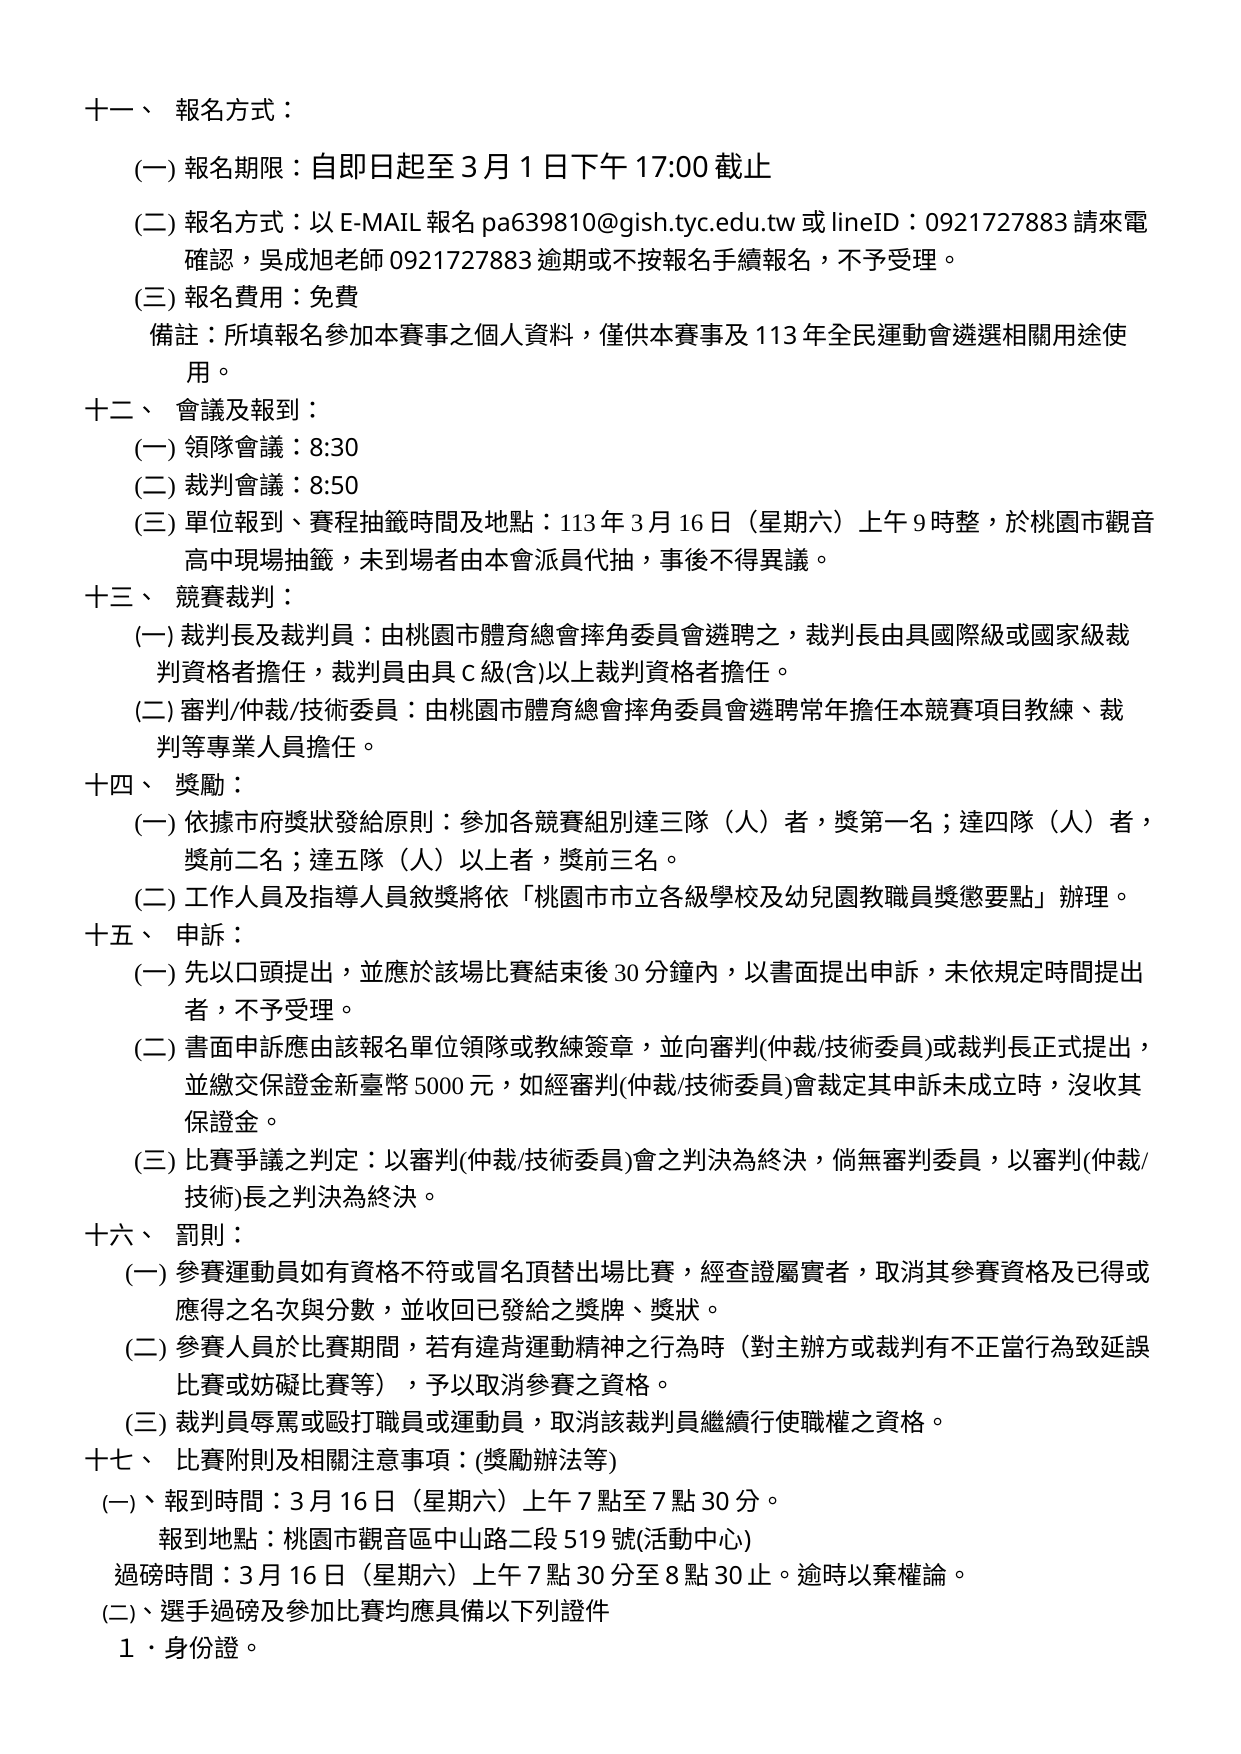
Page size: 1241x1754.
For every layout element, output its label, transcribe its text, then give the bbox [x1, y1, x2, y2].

text 判等專業人員擔任。 [134, 727, 1165, 764]
list 裁判會議：8:50 [134, 464, 1165, 502]
list 參賽人員於比賽期間，若有違背運動精神之行為時（對主辦方或裁判有不正當行為致延誤比賽或妨礙比賽等），予以取消參賽之資格。 [125, 1327, 1165, 1402]
list 先以口頭提出，並應於該場比賽結束後30分鐘內，以書面提出申訴，未依規定時間提出者，不予受理。 [134, 952, 1165, 1027]
list 報名方式： [84, 89, 1165, 127]
list 裁判員辱罵或毆打職員或運動員，取消該裁判員繼續行使職權之資格。 [125, 1402, 1165, 1439]
list 會議及報到： [84, 389, 1165, 427]
list 比賽爭議之判定：以審判(仲裁/技術委員)會之判決為終決，倘無審判委員，以審判(仲裁/技術)長之判決為終決。 [134, 1139, 1165, 1214]
text (一)、報到時間：3月16日（星期六）上午7點至7點30分。 [75, 1477, 1165, 1519]
list 罰則： [84, 1214, 1165, 1252]
list 領隊會議：8:30 [134, 427, 1165, 464]
list 參賽運動員如有資格不符或冒名頂替出場比賽，經查證屬實者，取消其參賽資格及已得或應得之名次與分數，並收回已發給之獎牌、獎狀。 [125, 1252, 1165, 1327]
list 單位報到、賽程抽籤時間及地點：113年3月16日（星期六）上午9時整，於桃園市觀音高中現場抽籤，未到場者由本會派員代抽，事後不得異議。 [134, 502, 1165, 577]
text (一) 裁判長及裁判員：由桃園市體育總會摔角委員會遴聘之，裁判長由具國際級或國家級裁 [134, 614, 1165, 652]
list 比賽附則及相關注意事項：(獎勵辦法等) [84, 1439, 1165, 1477]
list 用。 [134, 352, 1165, 389]
list 競賽裁判： [84, 577, 1165, 614]
list 申訴： [84, 914, 1165, 952]
text １．身份證。 [75, 1628, 1165, 1664]
list 書面申訴應由該報名單位領隊或教練簽章，並向審判(仲裁/技術委員)或裁判長正式提出，並繳交保證金新臺幣5000元，如經審判(仲裁/技術委員)會裁定其申訴未成立時，沒收其保證金。 [134, 1027, 1165, 1139]
text (二)、選手過磅及參加比賽均應具備以下列證件 [75, 1592, 1165, 1628]
list 依據市府獎狀發給原則：參加各競賽組別達三隊（人）者，獎第一名；達四隊（人）者，獎前二名；達五隊（人）以上者，獎前三名。 [134, 802, 1165, 877]
list 報名費用：免費 [134, 277, 1165, 314]
text 判資格者擔任，裁判員由具C級(含)以上裁判資格者擔任。 [134, 652, 1165, 689]
list 報名方式：以E-MAIL報名pa639810@gish.tyc.edu.tw或lineID：0921727883請來電確認，吳成旭老師0921727883逾期或不按報名手續報名，不予受理。 [134, 202, 1165, 277]
list 獎勵： [84, 764, 1165, 802]
text (二) 審判/仲裁/技術委員：由桃園市體育總會摔角委員會遴聘常年擔任本競賽項目教練、裁 [134, 689, 1165, 727]
list 報名期限：自即日起至3月1日下午17:00截止 [134, 127, 1165, 202]
list 工作人員及指導人員敘獎將依「桃園市市立各級學校及幼兒園教職員獎懲要點」辦理。 [134, 877, 1165, 914]
text 過磅時間：3月16日（星期六）上午7點30分至8點30止。逾時以棄權論。 [75, 1556, 1165, 1592]
text 報到地點：桃園市觀音區中山路二段519號(活動中心) [133, 1519, 1165, 1556]
list 備註：所填報名參加本賽事之個人資料，僅供本賽事及113年全民運動會遴選相關用途使 [134, 314, 1165, 352]
